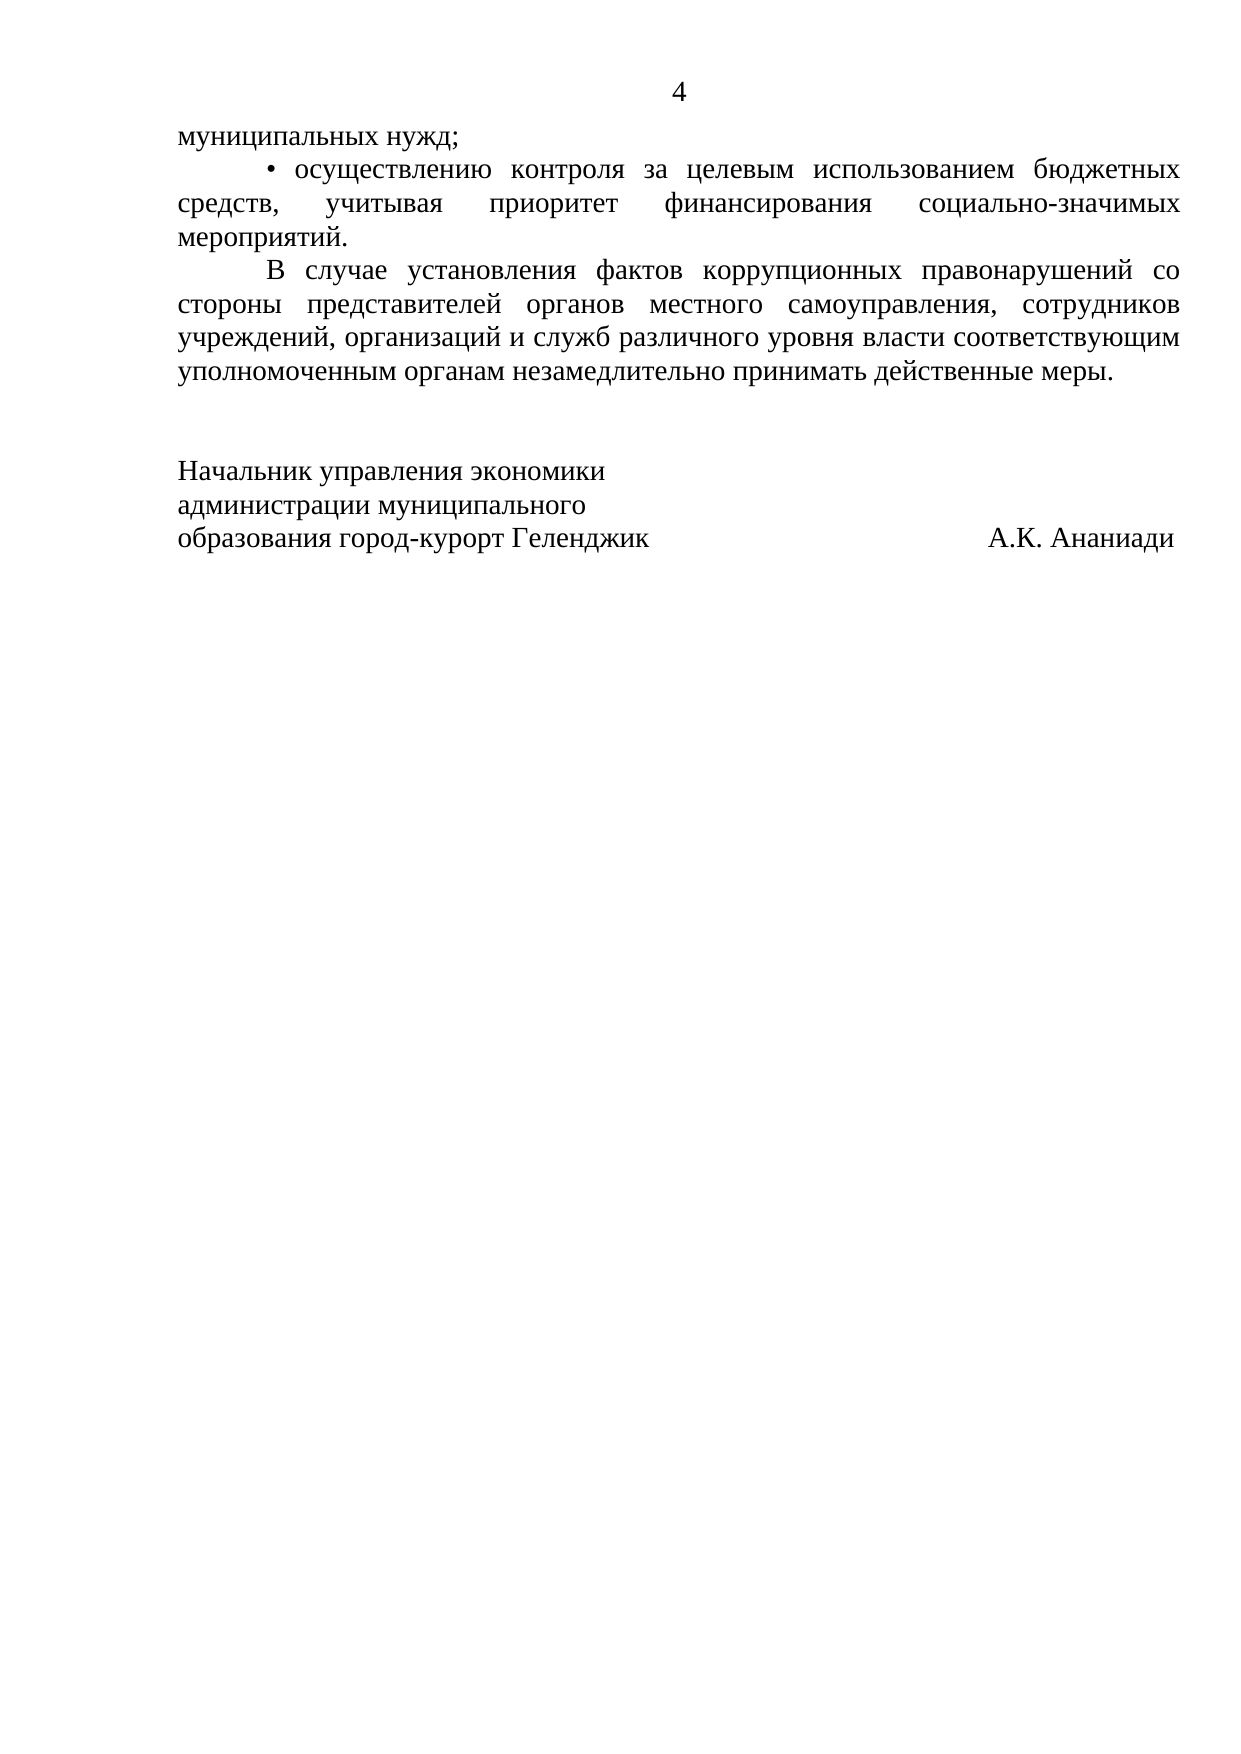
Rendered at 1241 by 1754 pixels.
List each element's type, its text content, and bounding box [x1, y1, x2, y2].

text образования город-курорт Геленджик А.К. Ананиади [177, 521, 1181, 554]
text администрации муниципального [177, 487, 1181, 521]
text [177, 118, 1181, 152]
text В случае установления фактов коррупционных правонарушений со стороны представителей органов местного самоуправления, сотрудников учреждений, организаций и служб различного уровня власти соответствующим уполномоченным органам незамедлительно принимать действенные меры. [177, 252, 1181, 386]
text • осуществлению контроля за целевым использованием бюджетных средств, учитывая приоритет финансирования социально-значимых мероприятий. [177, 152, 1181, 252]
text Начальник управления экономики [177, 453, 1181, 487]
